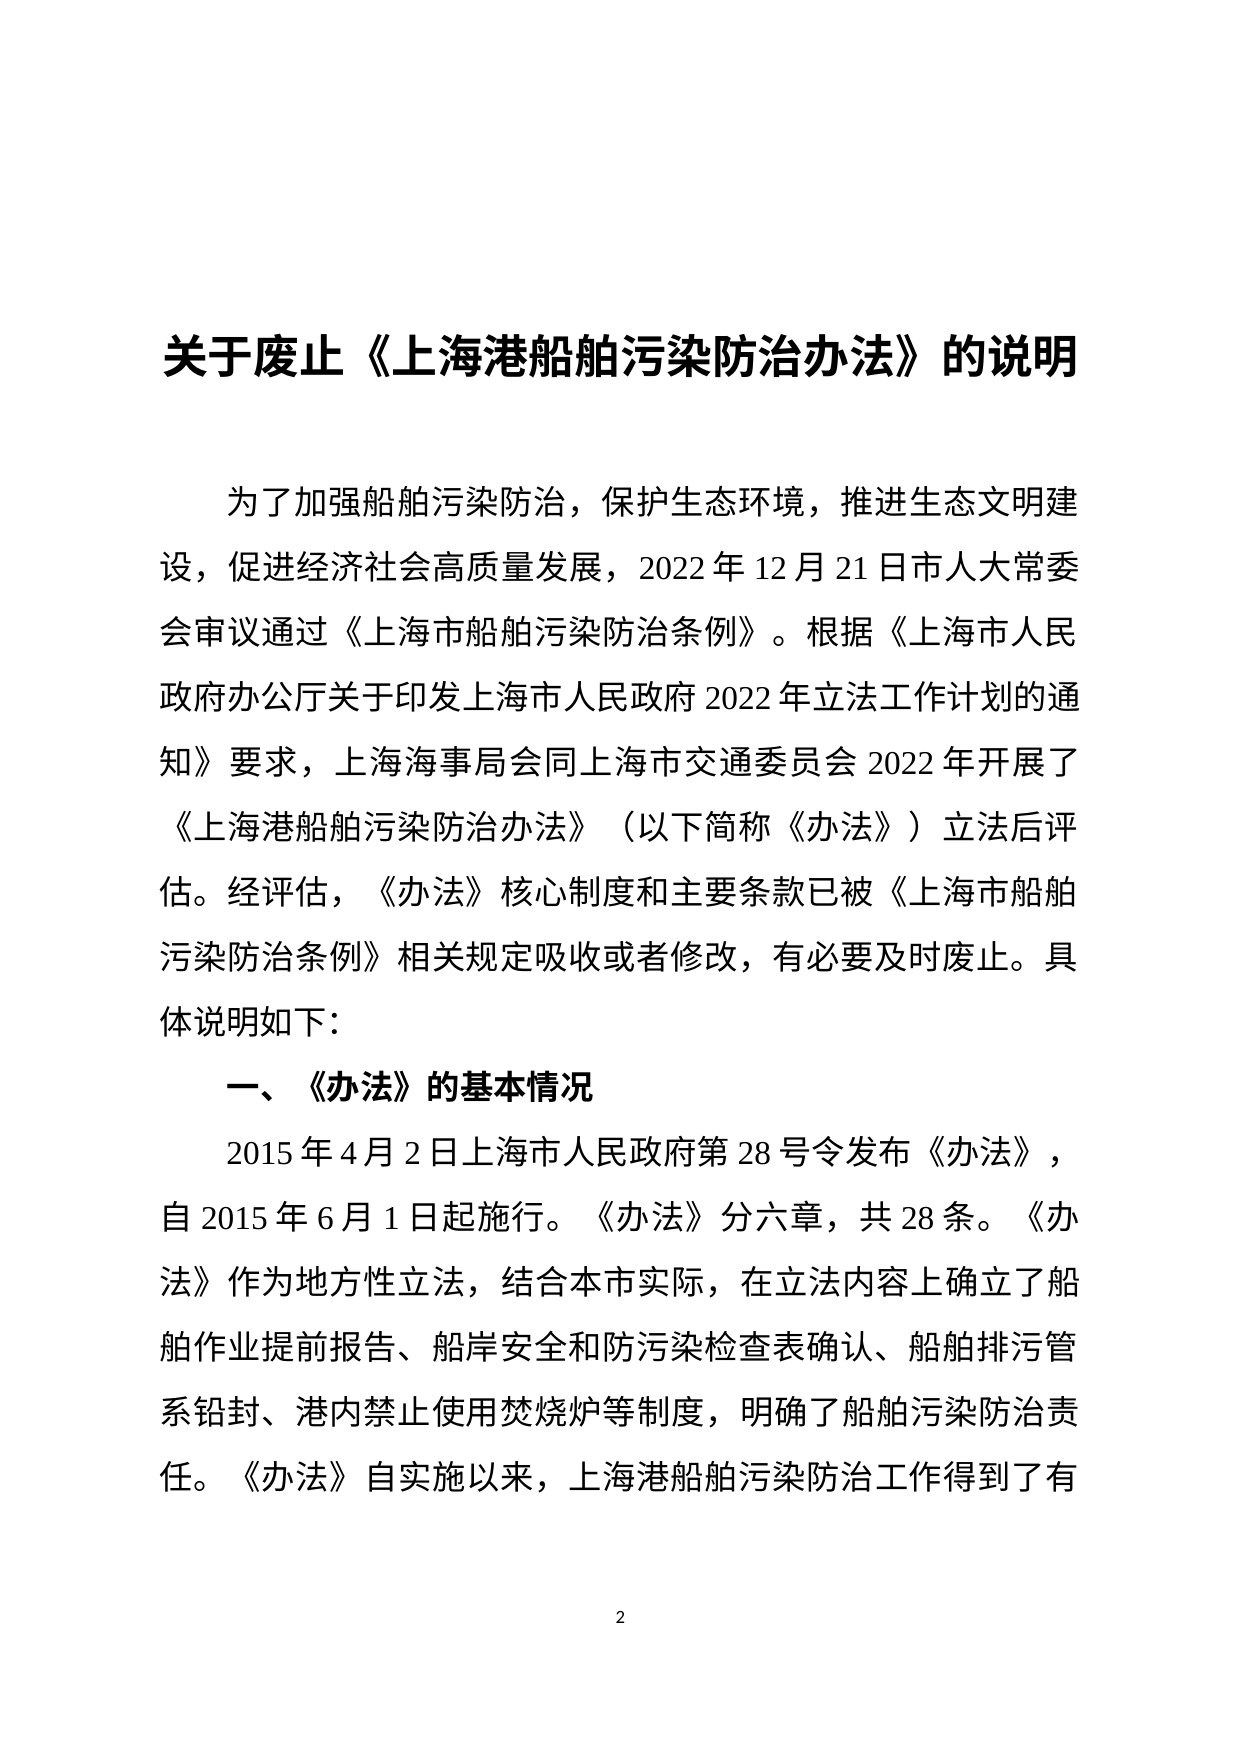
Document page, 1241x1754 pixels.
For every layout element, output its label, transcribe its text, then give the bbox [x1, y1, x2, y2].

text 一、《办法》的基本情况 [159, 1052, 1081, 1117]
text 关于废止《上海港船舶污染防治办法》的说明 [159, 304, 1081, 402]
text 为了加强船舶污染防治，保护生态环境，推进生态文明建设，促进经济社会高质量发展，2022年12月21日市人大常委会审议通过《上海市船舶污染防治条例》。根据《上海市人民政府办公厅关于印发上海市人民政府2022年立法工作计划的通知》要求，上海海事局会同上海市交通委员会2022年开展了《上海港船舶污染防治办法》（以下简称《办法》）立法后评估。经评估，《办法》核心制度和主要条款已被《上海市船舶污染防治条例》相关规定吸收或者修改，有必要及时废止。具体说明如下： [159, 467, 1081, 1052]
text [159, 1117, 1081, 1507]
